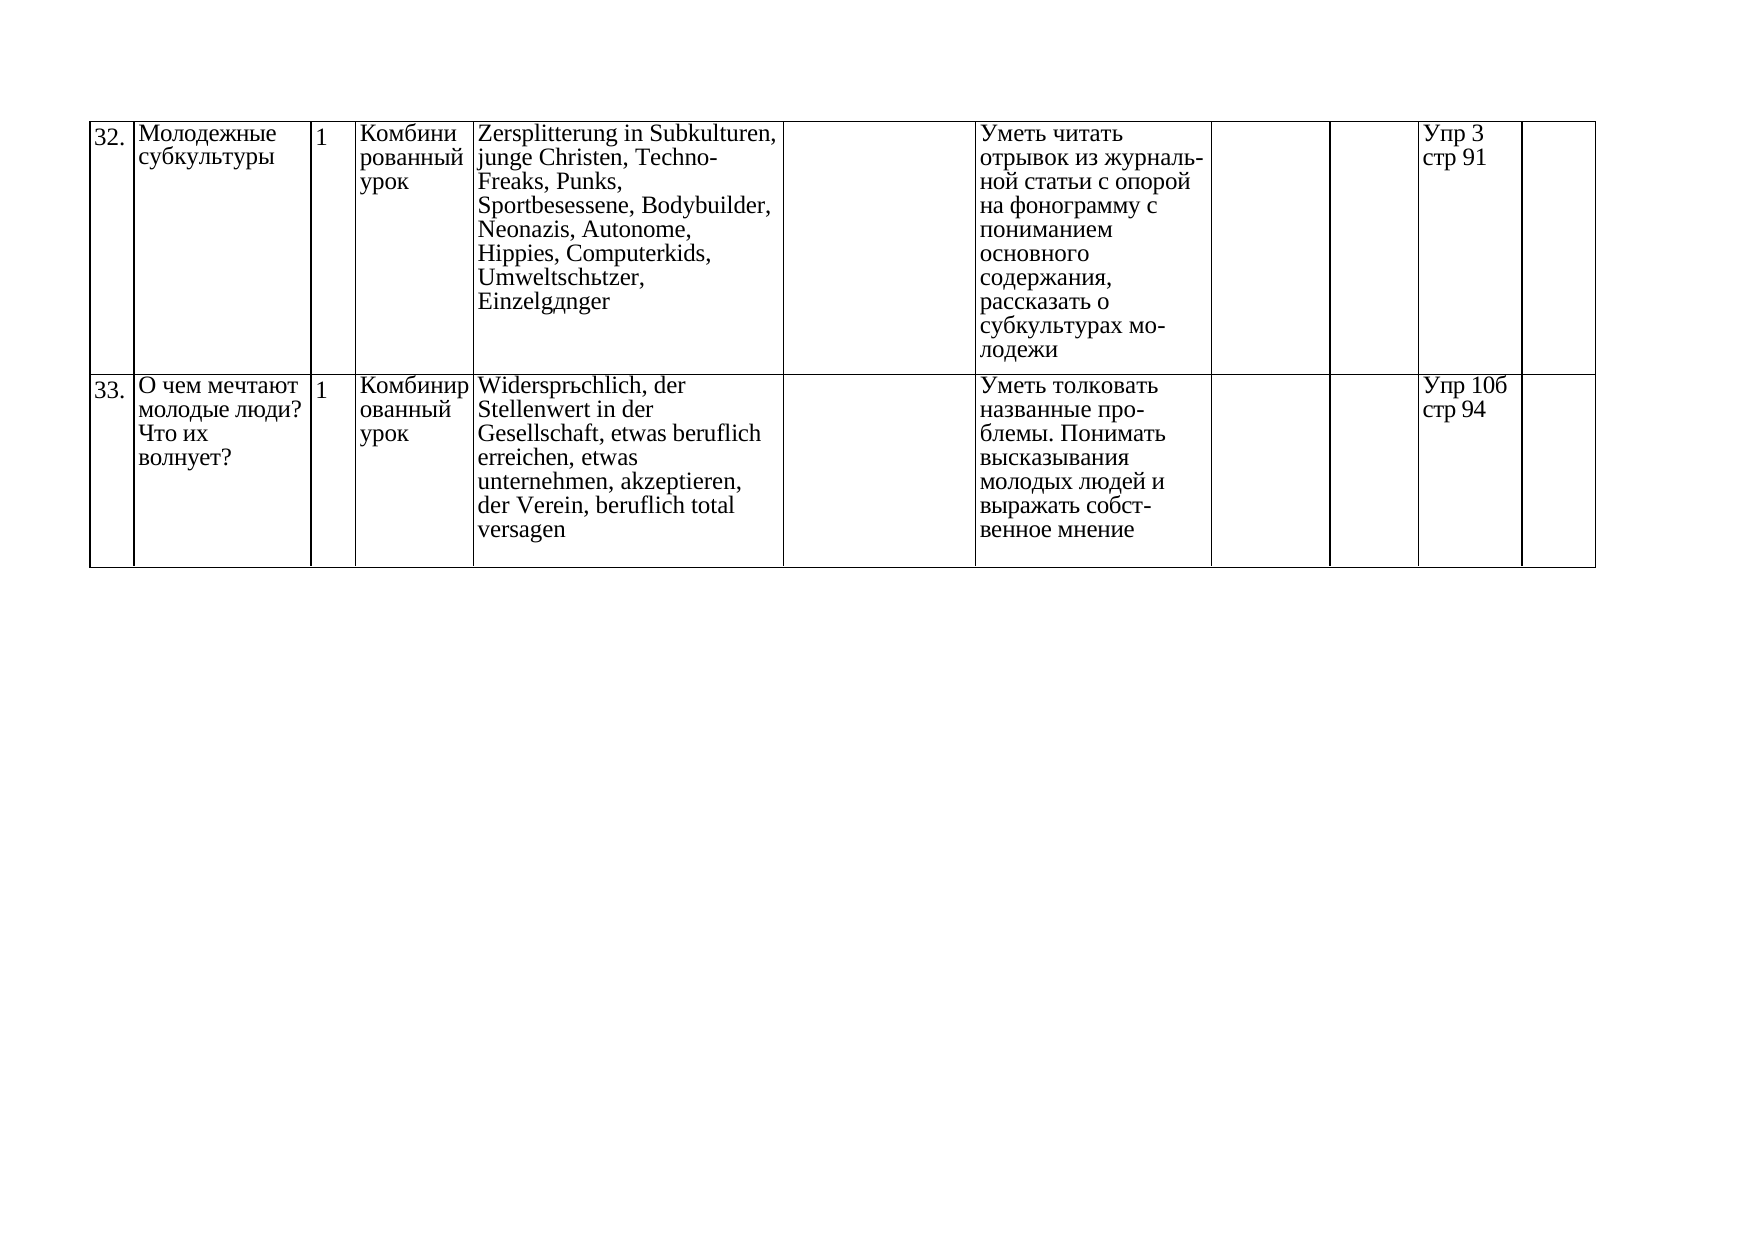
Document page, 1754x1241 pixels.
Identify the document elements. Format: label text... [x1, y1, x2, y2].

table_cell [784, 122, 975, 374]
table_cell [784, 375, 975, 566]
table_cell Widersprьchlich, der Stellenwert in der Gesellschaft, etwas beruflich erreichen, etwas unternehmen, akzeptieren, der Verein, beruflich total versagen [474, 375, 783, 566]
table_cell 1 [312, 122, 355, 374]
table_cell Комбинированный урок [356, 122, 473, 374]
table_cell [1331, 122, 1418, 374]
table_cell 33. [91, 375, 133, 566]
table_cell О чем мечтают молодые люди? Что их волнует? [135, 375, 310, 566]
table_cell Молодежные субкультуры [135, 122, 310, 374]
table_cell Zersplitterung in Subkulturen, junge Christen, Techno-Freaks, Punks, Sportbesessene, Bodybuilder, Neonazis, Autonome, Hippies, Computerkids, Umweltschьtzer, Einzelgдnger [474, 122, 783, 374]
table_cell Упр 3 стр 91 [1419, 122, 1521, 374]
table_cell Уметь толковать названные проблемы. Понимать высказывания молодых людей и выражать собственное мнение [976, 375, 1211, 566]
table_cell [1331, 375, 1418, 566]
table_cell [1523, 375, 1595, 566]
table_cell [1523, 122, 1595, 374]
table_cell [1212, 375, 1329, 566]
table_cell 1 [312, 375, 355, 566]
table_cell Упр 10б стр 94 [1419, 375, 1521, 566]
table_cell Уметь читать отрывок из журнальной статьи с опорой на фонограмму с пониманием основного содержания, рассказать о субкультурах молодежи [976, 122, 1211, 374]
table_cell [1212, 122, 1329, 374]
table_cell 32. [91, 122, 133, 374]
table_cell Комбинированный урок [356, 375, 473, 566]
